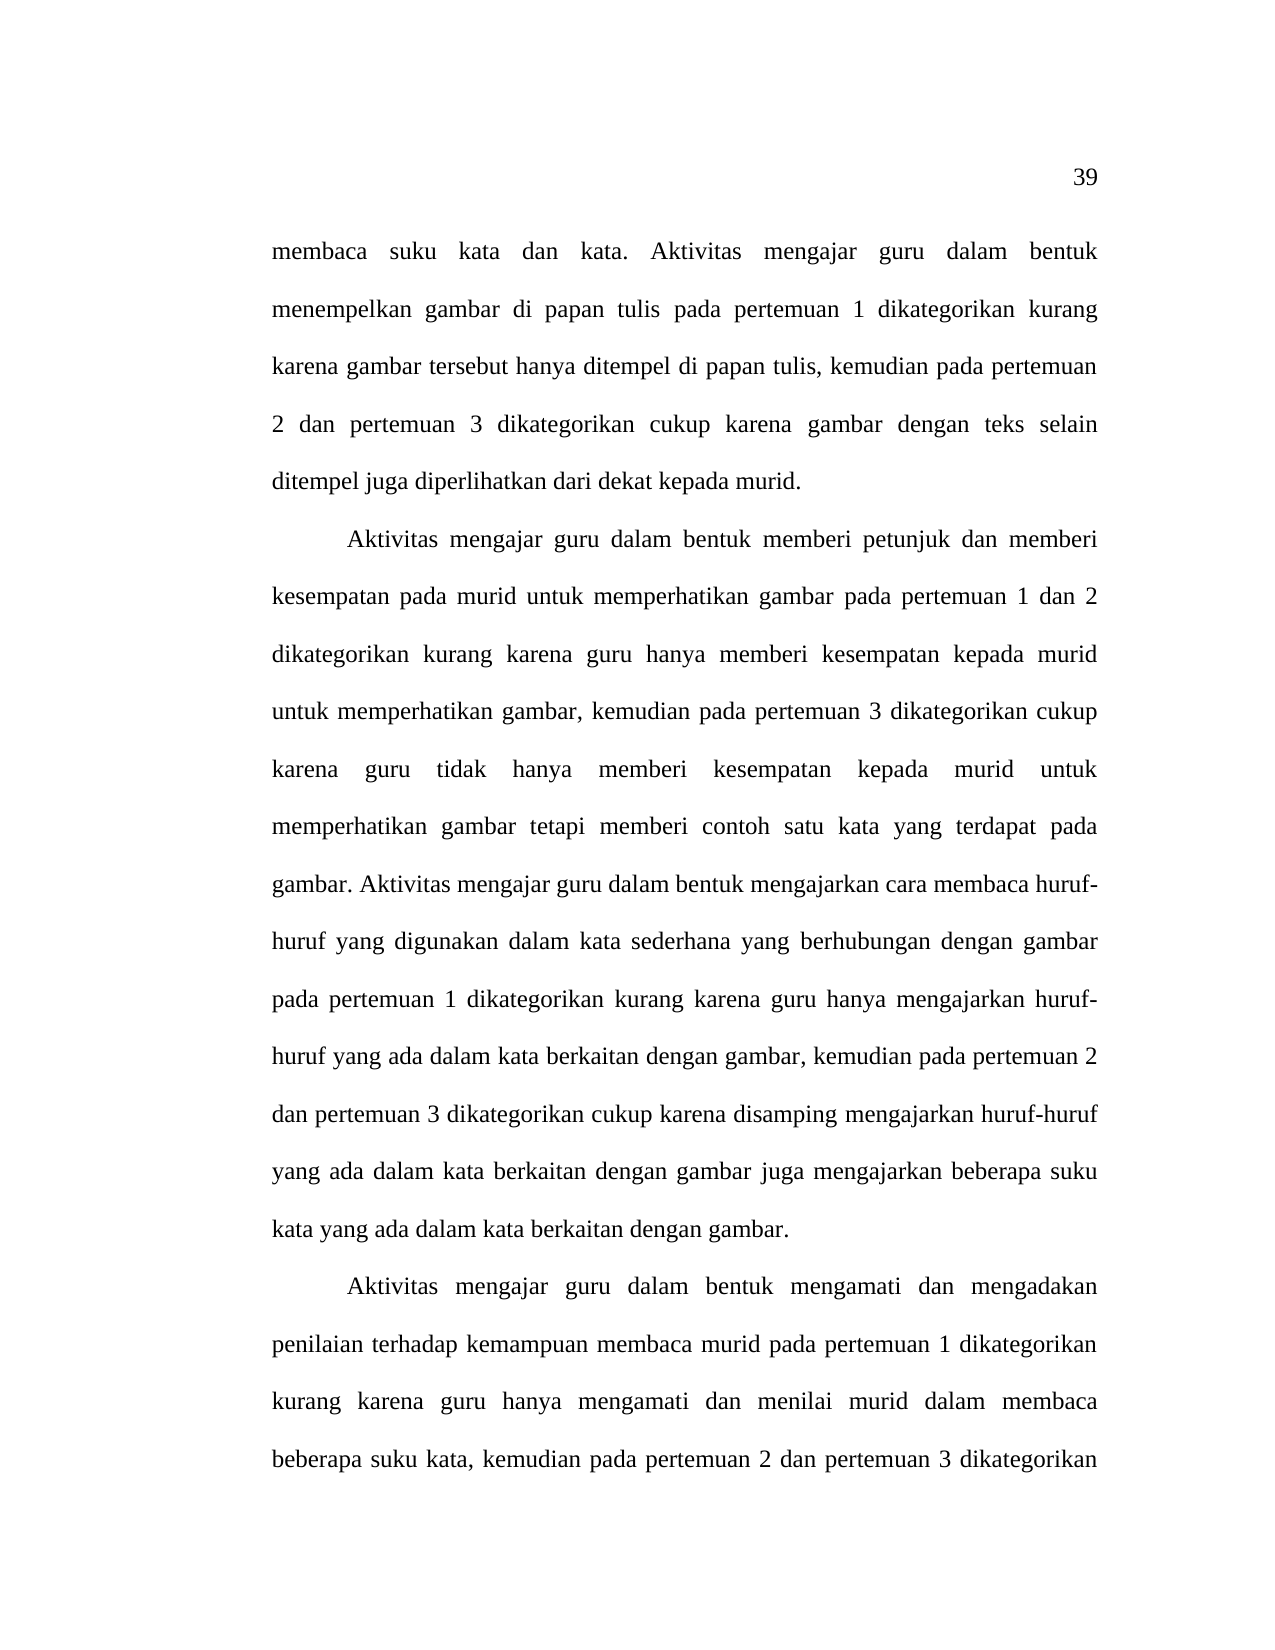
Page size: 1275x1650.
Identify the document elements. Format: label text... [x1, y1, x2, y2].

text Aktivitas mengajar guru dalam bentuk memberi petunjuk dan memberi kesempatan pada murid untuk memperhatikan gambar pada pertemuan 1 dan 2 dikategorikan kurang karena guru hanya memberi kesempatan kepada murid untuk memperhatikan gambar, kemudian pada pertemuan 3 dikategorikan cukup karena guru tidak hanya memberi kesempatan kepada murid untuk memperhatikan gambar tetapi memberi contoh satu kata yang terdapat pada gambar. Aktivitas mengajar guru dalam bentuk mengajarkan cara membaca huruf-huruf yang digunakan dalam kata sederhana yang berhubungan dengan gambar pada pertemuan 1 dikategorikan kurang karena guru hanya mengajarkan huruf-huruf yang ada dalam kata berkaitan dengan gambar, kemudian pada pertemuan 2 dan pertemuan 3 dikategorikan cukup karena disamping mengajarkan huruf-huruf yang ada dalam kata berkaitan dengan gambar juga mengajarkan beberapa suku kata yang ada dalam kata berkaitan dengan gambar. [272, 524, 1098, 1242]
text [272, 236, 1098, 495]
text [272, 1271, 1098, 1472]
